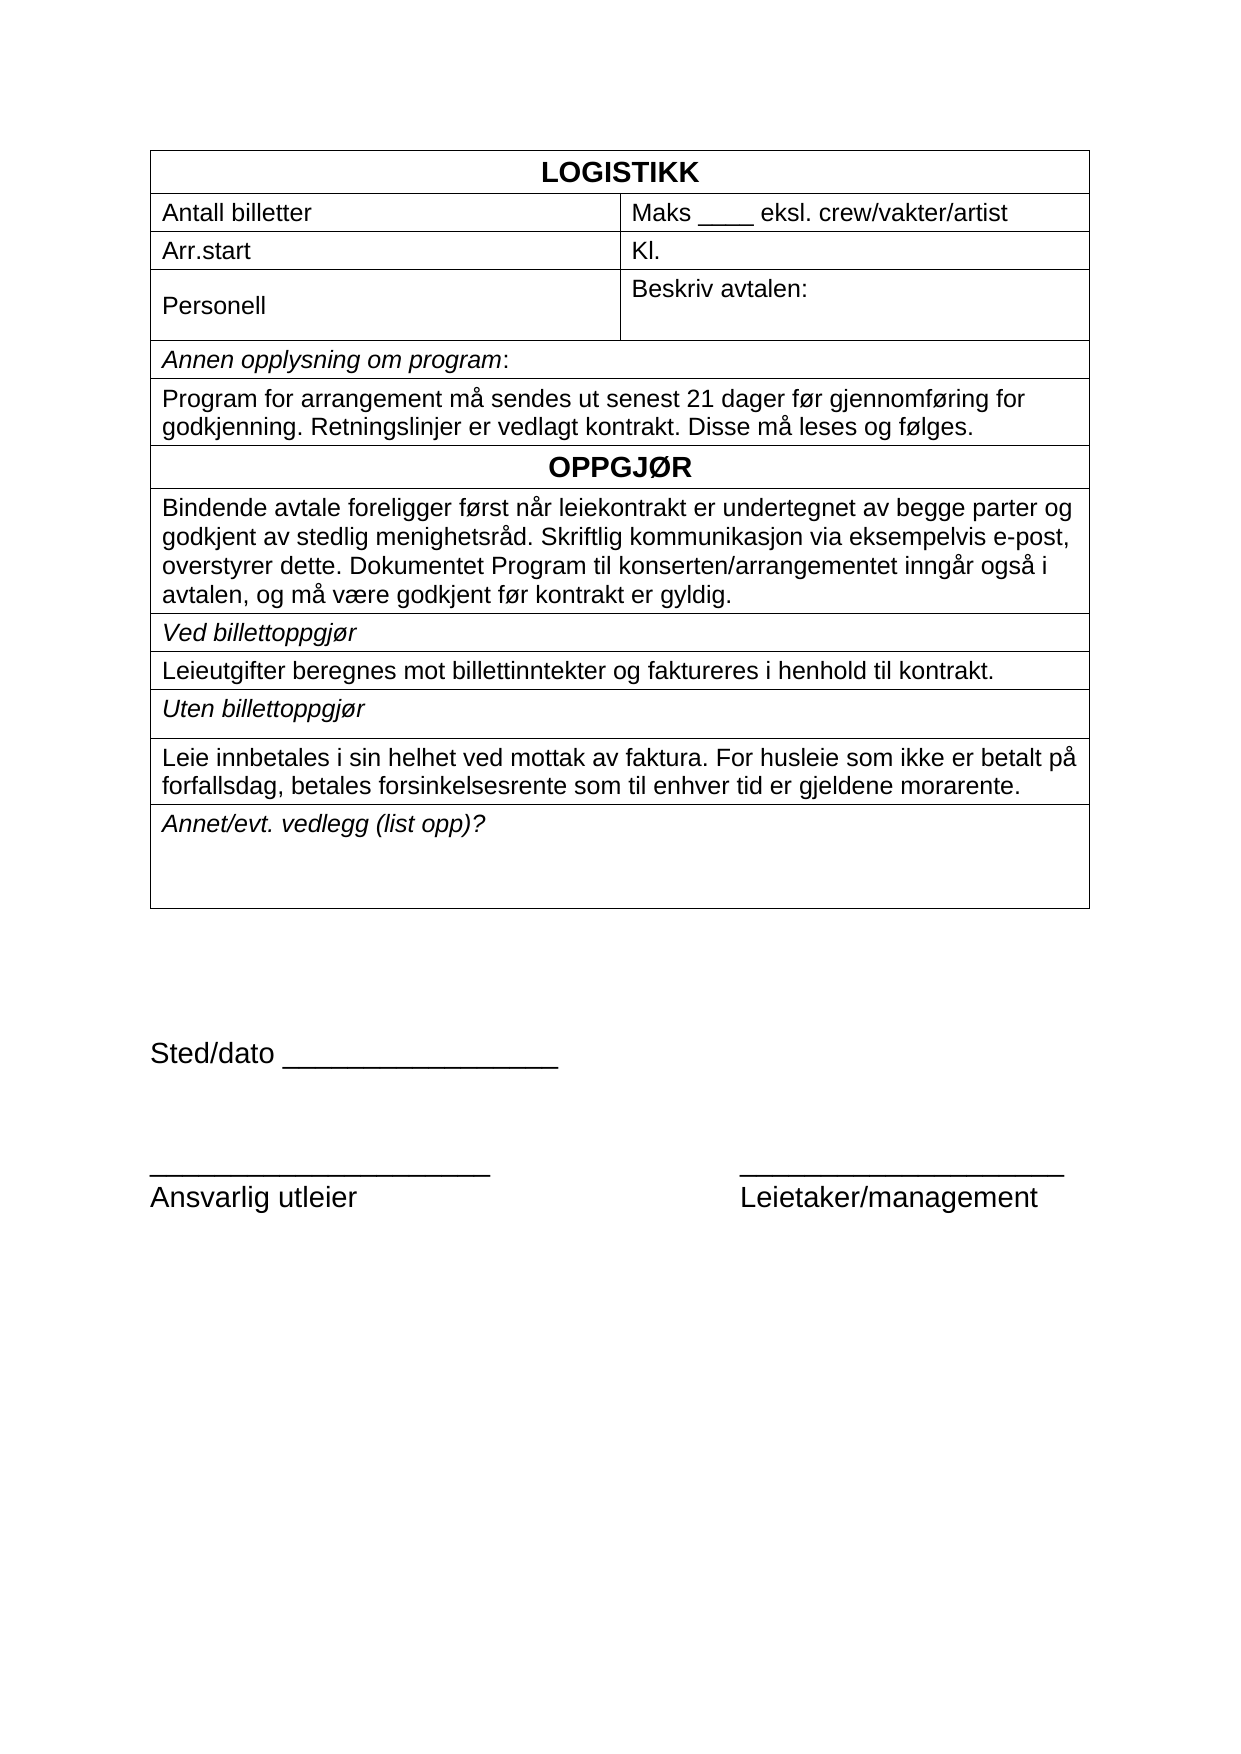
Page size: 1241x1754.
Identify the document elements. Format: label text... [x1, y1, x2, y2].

table_cell Leieutgifter beregnes mot billettinntekter og faktureres i henhold til kontrakt. [151, 652, 1089, 689]
table_cell Uten billettoppgjør [151, 690, 1089, 737]
table_cell Annen opplysning om program: [151, 341, 1089, 378]
table_cell Annet/evt. vedlegg (list opp)? [151, 805, 1089, 908]
table_cell Program for arrangement må sendes ut senest 21 dager før gjennomføring for godkjenning. Retningslinjer er vedlagt kontrakt. Disse må leses og følges. [151, 379, 1089, 445]
table_cell Antall billetter [151, 194, 620, 231]
table_cell LOGISTIKK [151, 151, 1089, 193]
text Ansvarlig utleier Leietaker/management [150, 1180, 1090, 1214]
table_cell Personell [151, 270, 620, 340]
table_cell Kl. [621, 232, 1089, 269]
table_cell Bindende avtale foreligger først når leiekontrakt er undertegnet av begge parter og godkjent av stedlig menighetsråd. Skriftlig kommunikasjon via eksempelvis e-post, overstyrer dette. Dokumentet Program til konserten/arrangementet inngår også i avtalen, og må være godkjent før kontrakt er gyldig. [151, 489, 1089, 612]
table_cell Maks ____ eksl. crew/vakter/artist [621, 194, 1089, 231]
table_cell Arr.start [151, 232, 620, 269]
table_cell Beskriv avtalen: [621, 270, 1089, 340]
table_cell Ved billettoppgjør [151, 614, 1089, 651]
text _____________________ ____________________ [150, 1144, 1090, 1178]
table_cell Leie innbetales i sin helhet ved mottak av faktura. For husleie som ikke er betalt på forfallsdag, betales forsinkelsesrente som til enhver tid er gjeldene morarente. [151, 739, 1089, 804]
table_cell OPPGJØR [151, 446, 1089, 488]
text Sted/dato _________________ [150, 1036, 1090, 1069]
